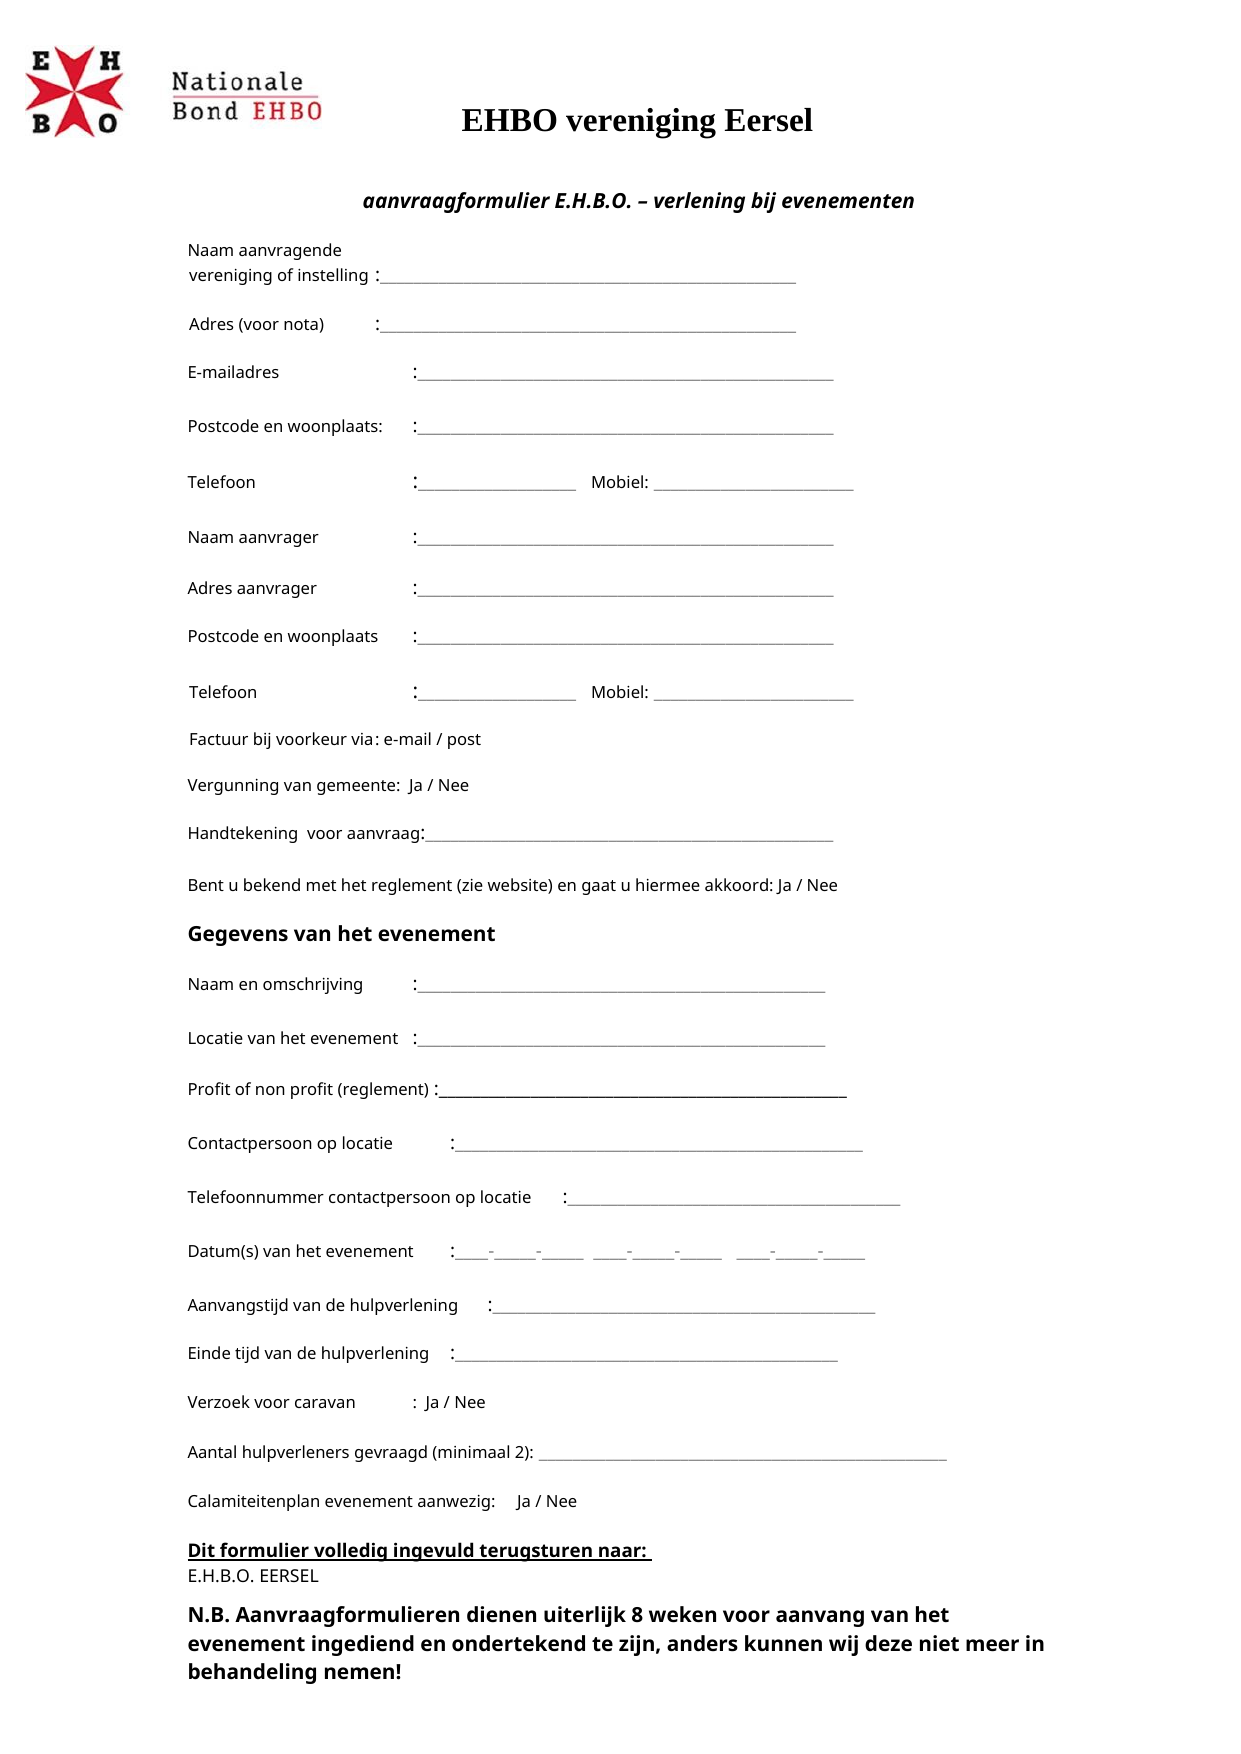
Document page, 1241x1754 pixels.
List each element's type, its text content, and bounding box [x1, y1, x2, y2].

text Naam aanvrager :__________________________________________________ [187, 523, 1053, 549]
text Telefoon :___________________ Mobiel: ________________________ [187, 466, 1053, 495]
text Calamiteitenplan evenement aanwezig: Ja / Nee Dit formulier volledig ingevuld terugsturen naar: [187, 1489, 1091, 1563]
text E-mailadres :__________________________________________________ [187, 358, 1053, 384]
text Postcode en woonplaats: :__________________________________________________ [187, 412, 1053, 438]
text Bent u bekend met het reglement (zie website) en gaat u hiermee akkoord: Ja / Nee [187, 873, 1091, 896]
text Einde tijd van de hulpverlening :______________________________________________ [187, 1339, 1053, 1365]
text Contactpersoon op locatie :_________________________________________________ [187, 1129, 1053, 1154]
text Gegevens van het evenement [187, 919, 1091, 947]
text Verzoek voor caravan : Ja / Nee [187, 1390, 1091, 1413]
text aanvraagformulier E.H.B.O. – verlening bij evenementen [187, 186, 1091, 215]
text Vergunning van gemeente: Ja / Nee [187, 773, 1053, 796]
text Aanvangstijd van de hulpverlening :______________________________________________ [187, 1291, 1053, 1316]
text Profit of non profit (reglement) :_________________________________________________ [187, 1075, 1053, 1101]
text Naam en omschrijving :_________________________________________________ [187, 970, 1053, 996]
text Telefoon :___________________ Mobiel: ________________________ [189, 676, 1091, 705]
text Factuur bij voorkeur via : e-mail / post [189, 728, 1091, 751]
text Adres aanvrager :__________________________________________________ [187, 574, 1053, 600]
text Naam aanvragende [187, 239, 1053, 261]
text Postcode en woonplaats :__________________________________________________ [187, 622, 1053, 648]
text Handtekening voor aanvraag:_________________________________________________ [187, 819, 1053, 844]
text E.H.B.O. EERSEL [187, 1563, 1091, 1587]
text Locatie van het evenement :_________________________________________________ [187, 1024, 1053, 1049]
picture [25, 45, 322, 138]
text Aantal hulpverleners gevraagd (minimaal 2): _________________________________________________ [187, 1438, 1091, 1464]
text Telefoonnummer contactpersoon op locatie :________________________________________ [187, 1183, 1053, 1208]
text Adres (voor nota) :__________________________________________________ [189, 310, 1091, 335]
text Datum(s) van het evenement :____-_____-_____ ____-_____-_____ ____-_____-_____ [187, 1237, 1053, 1262]
text vereniging of instelling :__________________________________________________ [189, 261, 1091, 287]
